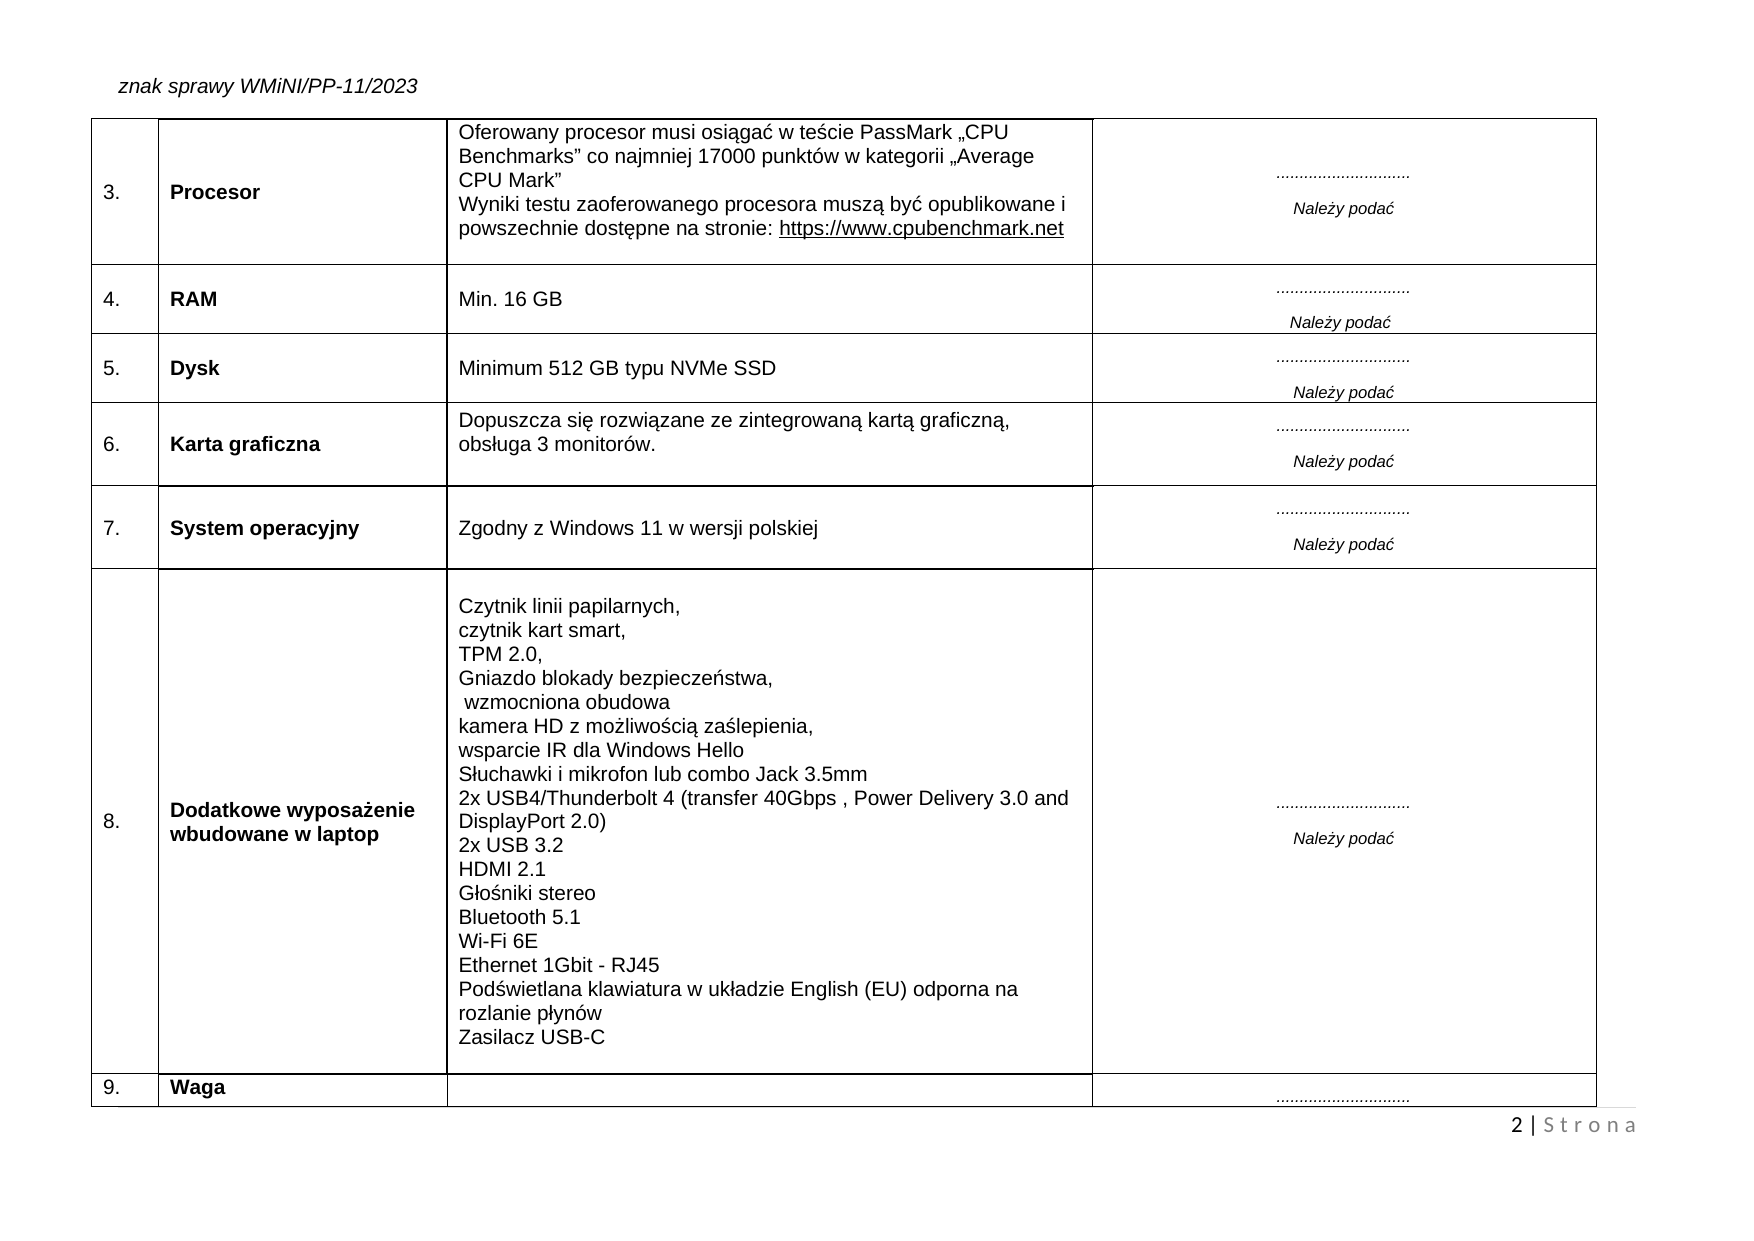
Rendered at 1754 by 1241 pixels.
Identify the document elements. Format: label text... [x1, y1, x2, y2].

table_cell [92, 265, 158, 332]
table_cell Waga [159, 1075, 447, 1106]
table_cell Karta graficzna [159, 403, 446, 485]
table_cell [92, 334, 158, 402]
table_cell Dodatkowe wyposażenie wbudowane w laptop [159, 570, 446, 1073]
table_cell Procesor [159, 120, 446, 263]
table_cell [1093, 569, 1596, 1073]
table_cell [92, 403, 158, 485]
table_cell System operacyjny [159, 487, 446, 568]
table_cell Czytnik linii papilarnych, czytnik kart smart, TPM 2.0, Gniazdo blokady bezpieczeństwa, wzmocniona obudowa kamera HD z możliwością zaślepienia, wsparcie IR dla Windows Hello Słuchawki i mikrofon lub combo Jack 3.5mm 2x USB4/Thunderbolt 4 (transfer 40Gbps , Power Delivery 3.0 and DisplayPort 2.0) 2x USB 3.2 HDMI 2.1 Głośniki stereo Bluetooth 5.1 Wi-Fi 6E Ethernet 1Gbit - RJ45 Podświetlana klawiatura w układzie English (EU) odporna na rozlanie płynów Zasilacz USB-C [448, 570, 1092, 1073]
table_cell [92, 1074, 158, 1106]
table_cell Dysk [159, 334, 446, 402]
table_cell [448, 1075, 1092, 1106]
table_cell ............................. Należy podać [1093, 334, 1596, 402]
table_cell [92, 569, 158, 1073]
table_cell RAM [159, 265, 446, 332]
table_cell Min. 16 GB [448, 265, 1092, 332]
table_cell Minimum 512 GB typu NVMe SSD [448, 334, 1092, 402]
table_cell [1093, 1074, 1596, 1106]
table_cell [92, 119, 158, 263]
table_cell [1093, 119, 1596, 263]
table_cell [92, 486, 158, 568]
table_cell Dopuszcza się rozwiązane ze zintegrowaną kartą graficzną, obsługa 3 monitorów. [448, 403, 1092, 485]
table_cell ............................. Należy podać [1093, 265, 1596, 332]
table_cell Zgodny z Windows 11 w wersji polskiej [448, 487, 1092, 568]
table_cell ............................. Należy podać [1093, 403, 1596, 485]
table_cell Oferowany procesor musi osiągać w teście PassMark „CPU Benchmarks” co najmniej 17000 punktów w kategorii „Average CPU Mark” Wyniki testu zaoferowanego procesora muszą być opublikowane i powszechnie dostępne na stronie: https://www.cpubenchmark.net [448, 120, 1092, 263]
table_cell ............................. Należy podać [1093, 486, 1596, 568]
